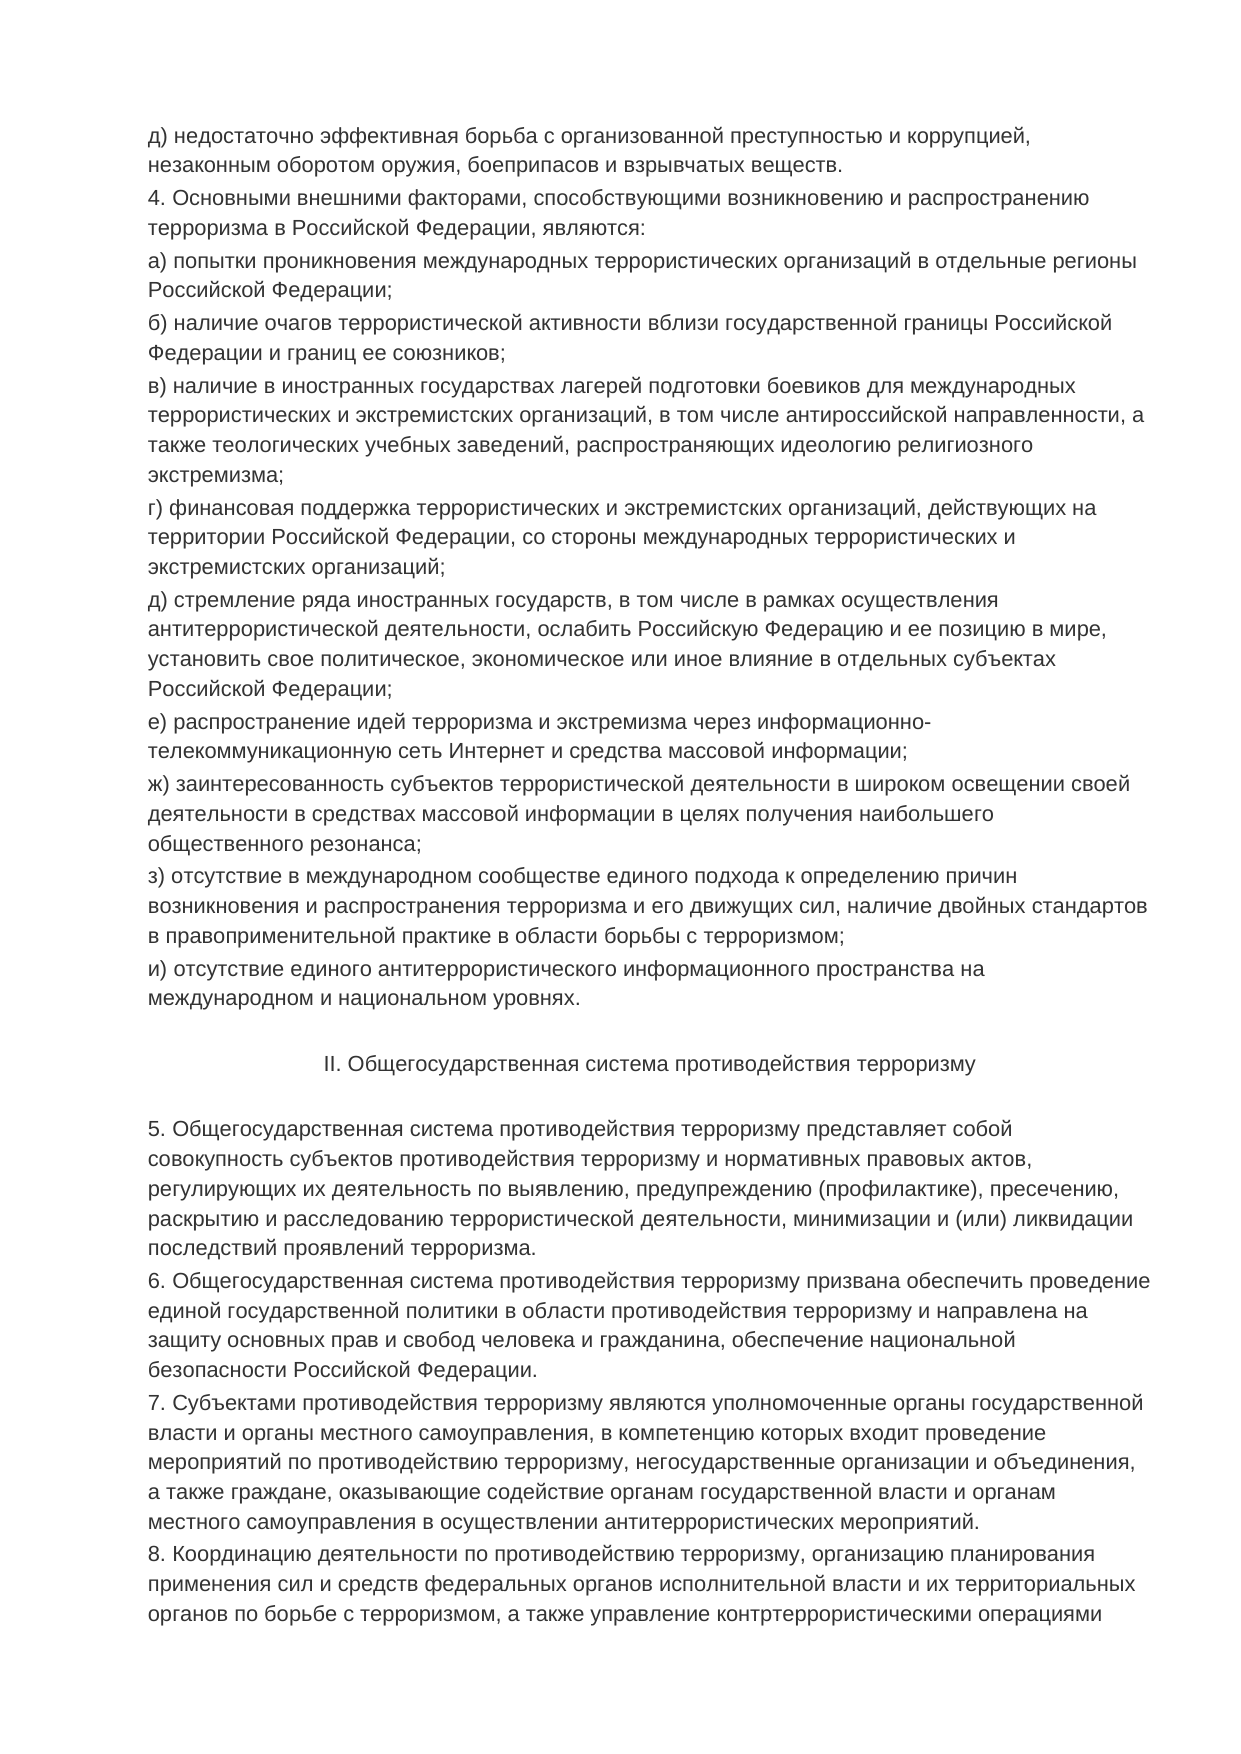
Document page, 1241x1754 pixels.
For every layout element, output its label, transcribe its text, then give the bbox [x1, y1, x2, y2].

text а) попытки проникновения международных террористических организаций в отдельные регионы Российской Федерации; [148, 243, 1152, 302]
text д) стремление ряда иностранных государств, в том числе в рамках осуществления антитеррористической деятельности, ослабить Российскую Федерацию и ее позицию в мире, установить свое политическое, экономическое или иное влияние в отдельных субъектах Российской Федерации; [148, 582, 1152, 701]
text з) отсутствие в международном сообществе единого подхода к определению причин возникновения и распространения терроризма и его движущих сил, наличие двойных стандартов в правоприменительной практике в области борьбы с терроризмом; [148, 859, 1152, 948]
text г) финансовая поддержка террористических и экстремистских организаций, действующих на территории Российской Федерации, со стороны международных террористических и экстремистских организаций; [148, 490, 1152, 579]
text и) отсутствие единого антитеррористического информационного пространства на международном и национальном уровнях. [148, 951, 1152, 1010]
text д) недостаточно эффективная борьба с организованной преступностью и коррупцией, незаконным оборотом оружия, боеприпасов и взрывчатых веществ. [148, 118, 1152, 177]
text II. Общегосударственная система противодействия терроризму [148, 1046, 1152, 1076]
text 4. Основными внешними факторами, способствующими возникновению и распространению терроризма в Российской Федерации, являются: [148, 181, 1152, 240]
text 6. Общегосударственная система противодействия терроризму призвана обеспечить проведение единой государственной политики в области противодействия терроризму и направлена на защиту основных прав и свобод человека и гражданина, обеспечение национальной безопасности Российской Федерации. [148, 1263, 1152, 1382]
text б) наличие очагов террористической активности вблизи государственной границы Российской Федерации и границ ее союзников; [148, 306, 1152, 365]
text 5. Общегосударственная система противодействия терроризму представляет собой совокупность субъектов противодействия терроризму и нормативных правовых актов, регулирующих их деятельность по выявлению, предупреждению (профилактике), пресечению, раскрытию и расследованию террористической деятельности, минимизации и (или) ликвидации последствий проявлений терроризма. [148, 1112, 1152, 1260]
text ж) заинтересованность субъектов террористической деятельности в широком освещении своей деятельности в средствах массовой информации в целях получения наибольшего общественного резонанса; [148, 767, 1152, 856]
text 7. Субъектами противодействия терроризму являются уполномоченные органы государственной власти и органы местного самоуправления, в компетенцию которых входит проведение мероприятий по противодействию терроризму, негосударственные организации и объединения, а также граждане, оказывающие содействие органам государственной власти и органам местного самоуправления в осуществлении антитеррористических мероприятий. [148, 1385, 1152, 1534]
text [148, 1537, 1152, 1626]
text е) распространение идей терроризма и экстремизма через информационно-телекоммуникационную сеть Интернет и средства массовой информации; [148, 704, 1152, 763]
text в) наличие в иностранных государствах лагерей подготовки боевиков для международных террористических и экстремистских организаций, в том числе антироссийской направленности, а также теологических учебных заведений, распространяющих идеологию религиозного экстремизма; [148, 368, 1152, 487]
